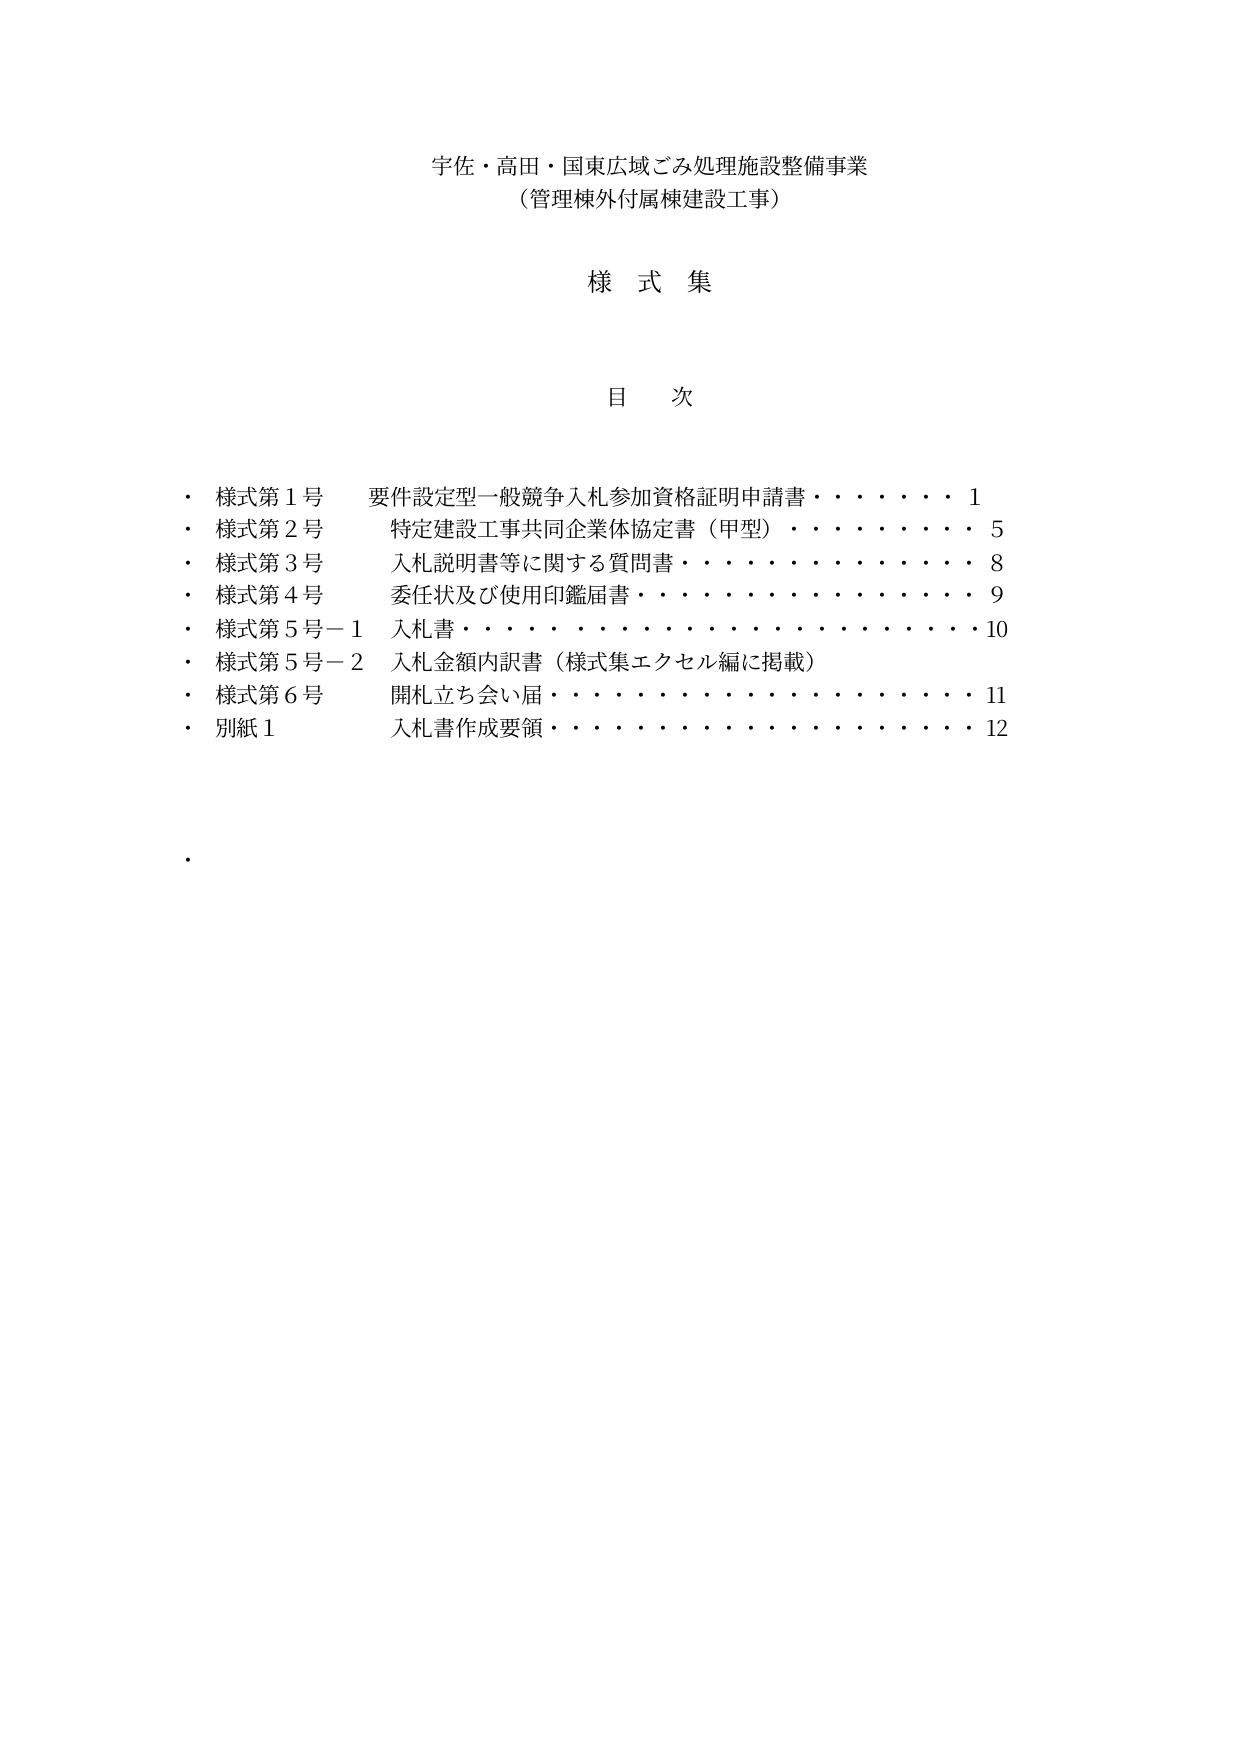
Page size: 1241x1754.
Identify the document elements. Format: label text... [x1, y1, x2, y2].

text 目 次 [177, 380, 1122, 413]
text 宇佐・高田・国東広域ごみ処理施設整備事業 [177, 149, 1122, 182]
list 様式第１号 要件設定型一般競争入札参加資格証明申請書・・・・・・・ １ [177, 479, 1122, 512]
list 様式第４号 委任状及び使用印鑑届書・・・・・・・・・・・・・・・・ ９ [177, 578, 1122, 611]
list 様式第５号－１ 入札書・・・・・ ・・・・・・・・・・・・・・・・・・・10 [177, 611, 1122, 644]
list 様式第６号 開札立ち会い届・・・・・・・・・・・・・・・・・・・・ 11 [177, 677, 1122, 710]
list 別紙１ 入札書作成要領・・・・・・・・・・・・・・・・・・・・ 12 [177, 710, 1122, 743]
text （管理棟外付属棟建設工事） [177, 182, 1122, 215]
text 様 式 集 [177, 248, 1122, 314]
list 様式第３号 入札説明書等に関する質問書・・・・・・・・・・・・・・ ８ [177, 545, 1122, 578]
list 様式第２号 特定建設工事共同企業体協定書（甲型）・・・・・・・・・ ５ [177, 512, 1122, 545]
list 様式第５号－２ 入札金額内訳書（様式集エクセル編に掲載） [177, 644, 1122, 677]
